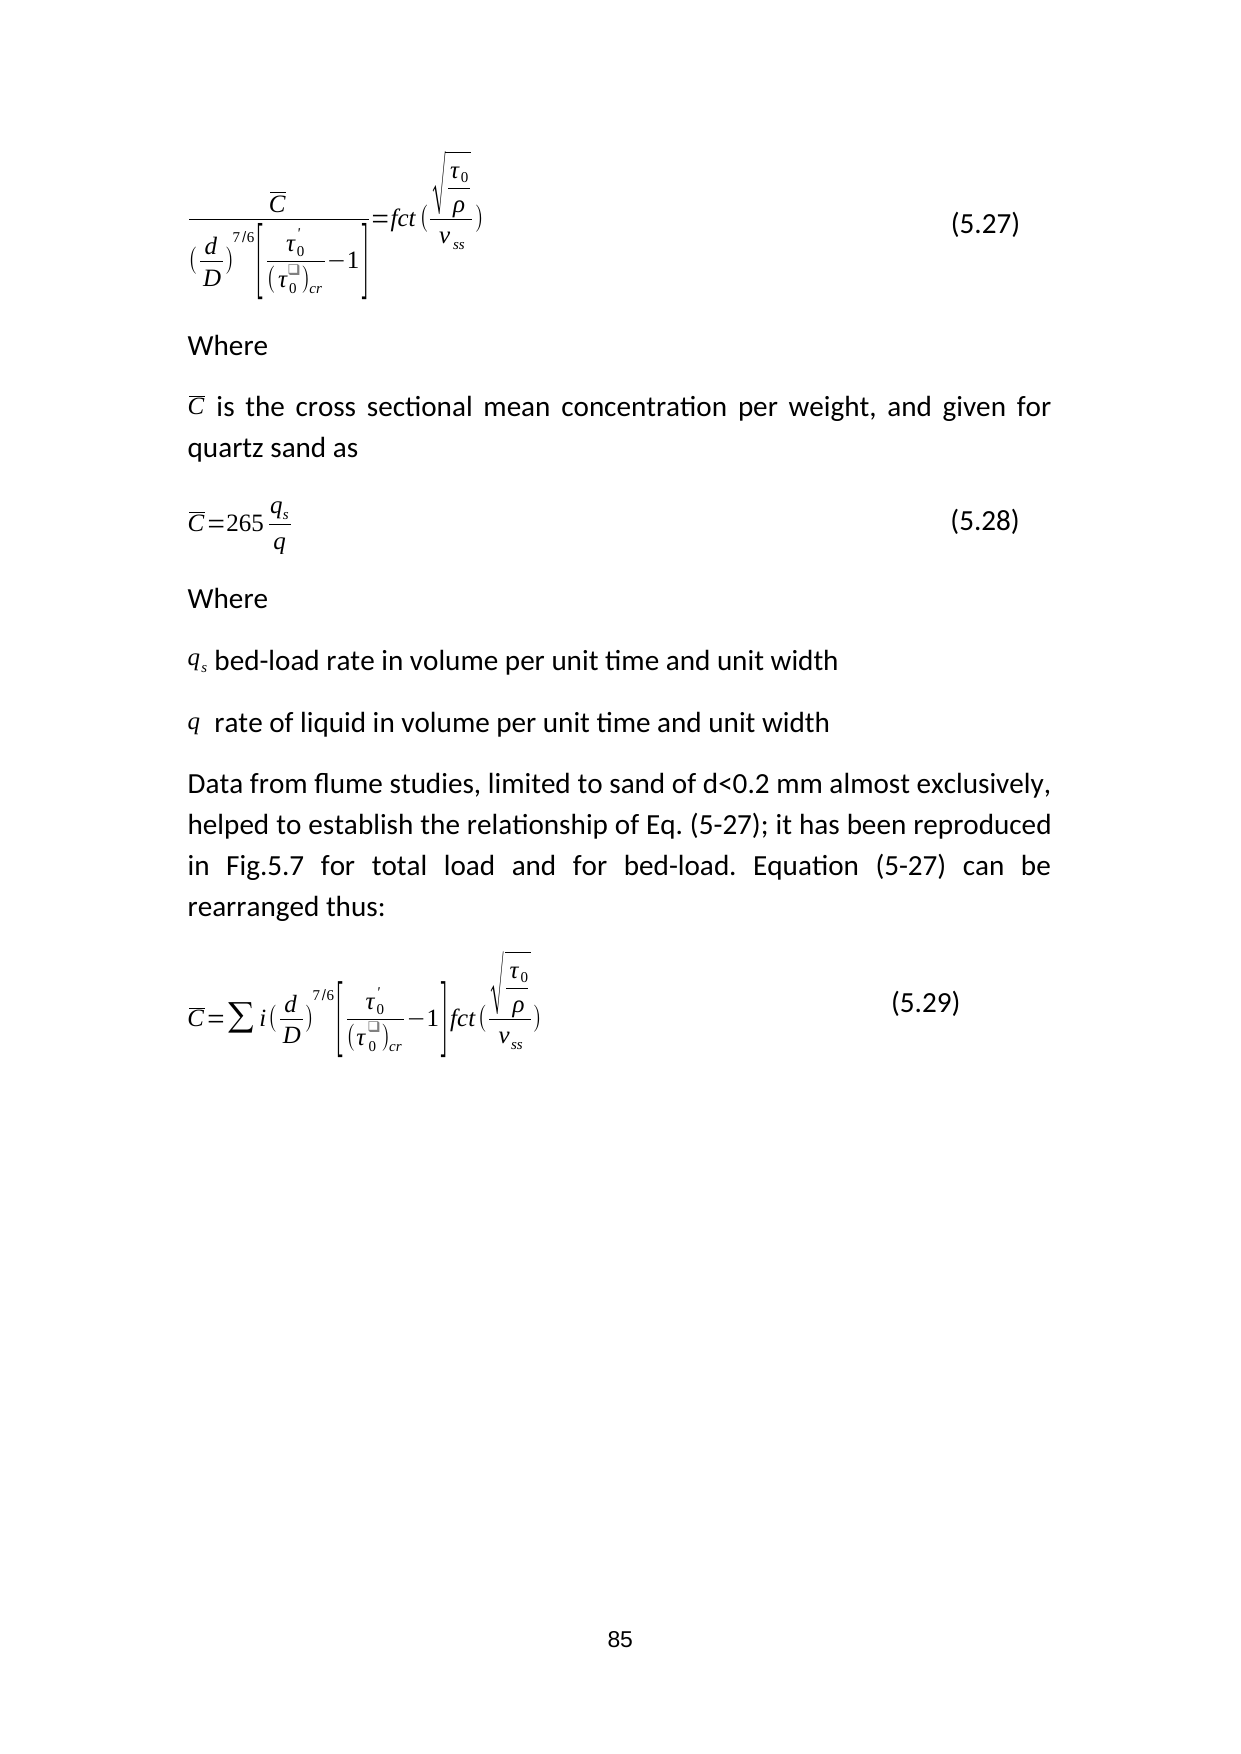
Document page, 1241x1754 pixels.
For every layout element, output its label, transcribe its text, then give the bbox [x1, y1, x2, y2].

text (5.27) [187, 150, 1053, 301]
text is the cross sectional mean concentration per weight, and given for quartz sand as [187, 388, 1053, 465]
text Where [187, 327, 1053, 362]
text Where [187, 580, 1053, 616]
text Data from flume studies, limited to sand of d<0.2 mm almost exclusively, helped to establish the relationship of Eq. (5-27); it has been reproduced in Fig.5.7 for total load and for bed-load. Equation (5-27) can be rearranged thus: [187, 766, 1053, 924]
text bed-load rate in volume per unit time and unit width [187, 642, 1053, 678]
text (5.29) [187, 950, 1053, 1058]
text rate of liquid in volume per unit time and unit width [187, 704, 1053, 739]
text (5.28) [187, 491, 1053, 554]
